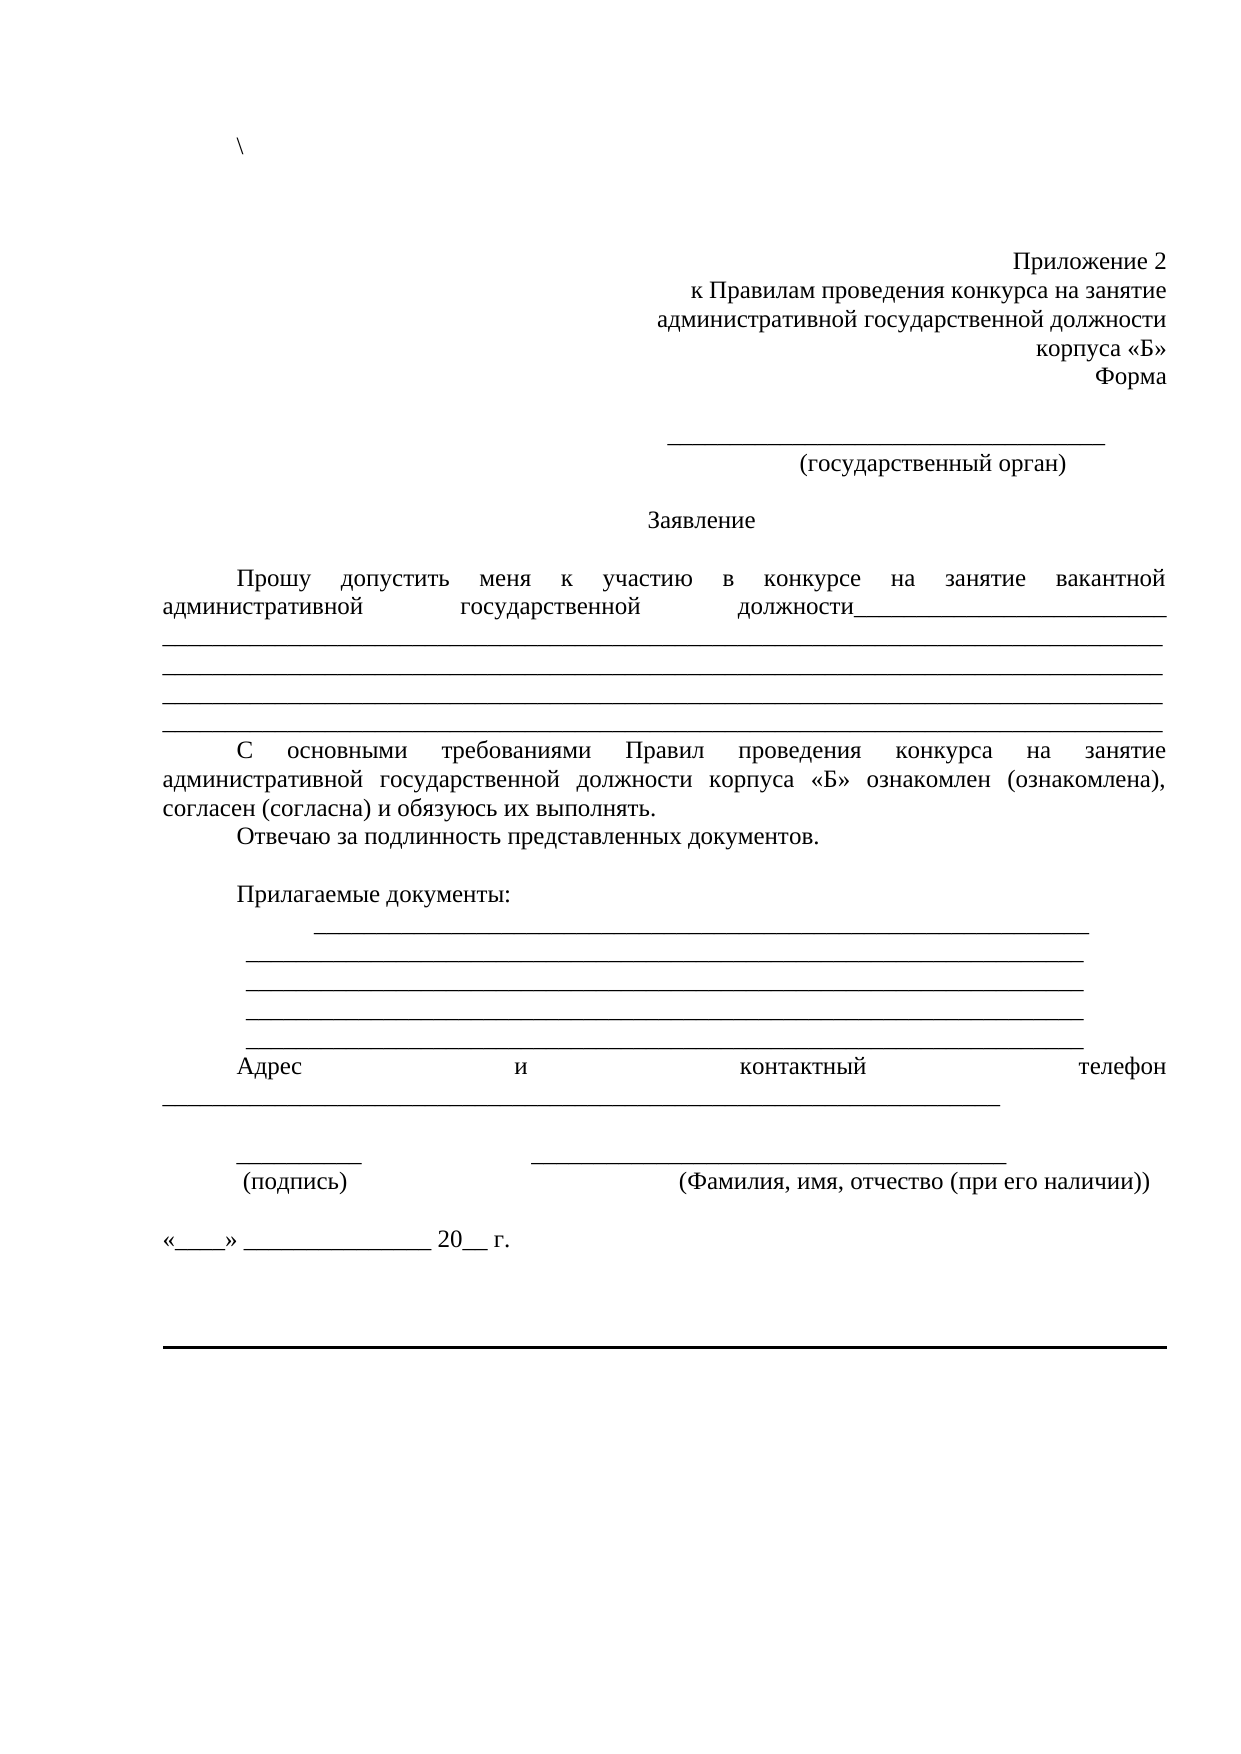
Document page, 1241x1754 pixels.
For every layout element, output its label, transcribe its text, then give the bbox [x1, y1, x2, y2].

text __________ ______________________________________ [162, 1138, 1167, 1166]
text Заявление [162, 505, 1167, 534]
text Отвечаю за подлинность представленных документов. [162, 821, 1167, 850]
text Адрес и контактный телефон ___________________________________________________________________ [162, 1051, 1167, 1109]
text «____» _______________ 20__ г. [162, 1224, 1167, 1253]
text Форма [606, 361, 1167, 390]
list \ [162, 131, 1167, 160]
text ___________________________________ [606, 419, 1167, 448]
text (государственный орган) [606, 448, 1167, 476]
text (подпись) (Фамилия, имя, отчество (при его наличии)) [162, 1166, 1167, 1195]
text Приложение 2 [606, 246, 1167, 275]
text Прилагаемые документы: [162, 879, 1167, 908]
text к Правилам проведения конкурса на занятие административной государственной должности корпуса «Б» [606, 275, 1167, 361]
text ______________________________________________________________ ___________________________________________________________________ ___________________________________________________________________ ___________________________________________________________________ ___________________________________________________________________ [162, 908, 1167, 1051]
text С основными требованиями Правил проведения конкурса на занятие административной государственной должности корпуса «Б» ознакомлен (ознакомлена), согласен (согласна) и обязуюсь их выполнять. [162, 735, 1167, 821]
text Прошу допустить меня к участию в конкурсе на занятие вакантной административной государственной должности_________________________ ________________________________________________________________________________________________________________________________________________________________ ________________________________________________________________________________________________________________________________________________________________ [162, 563, 1167, 735]
